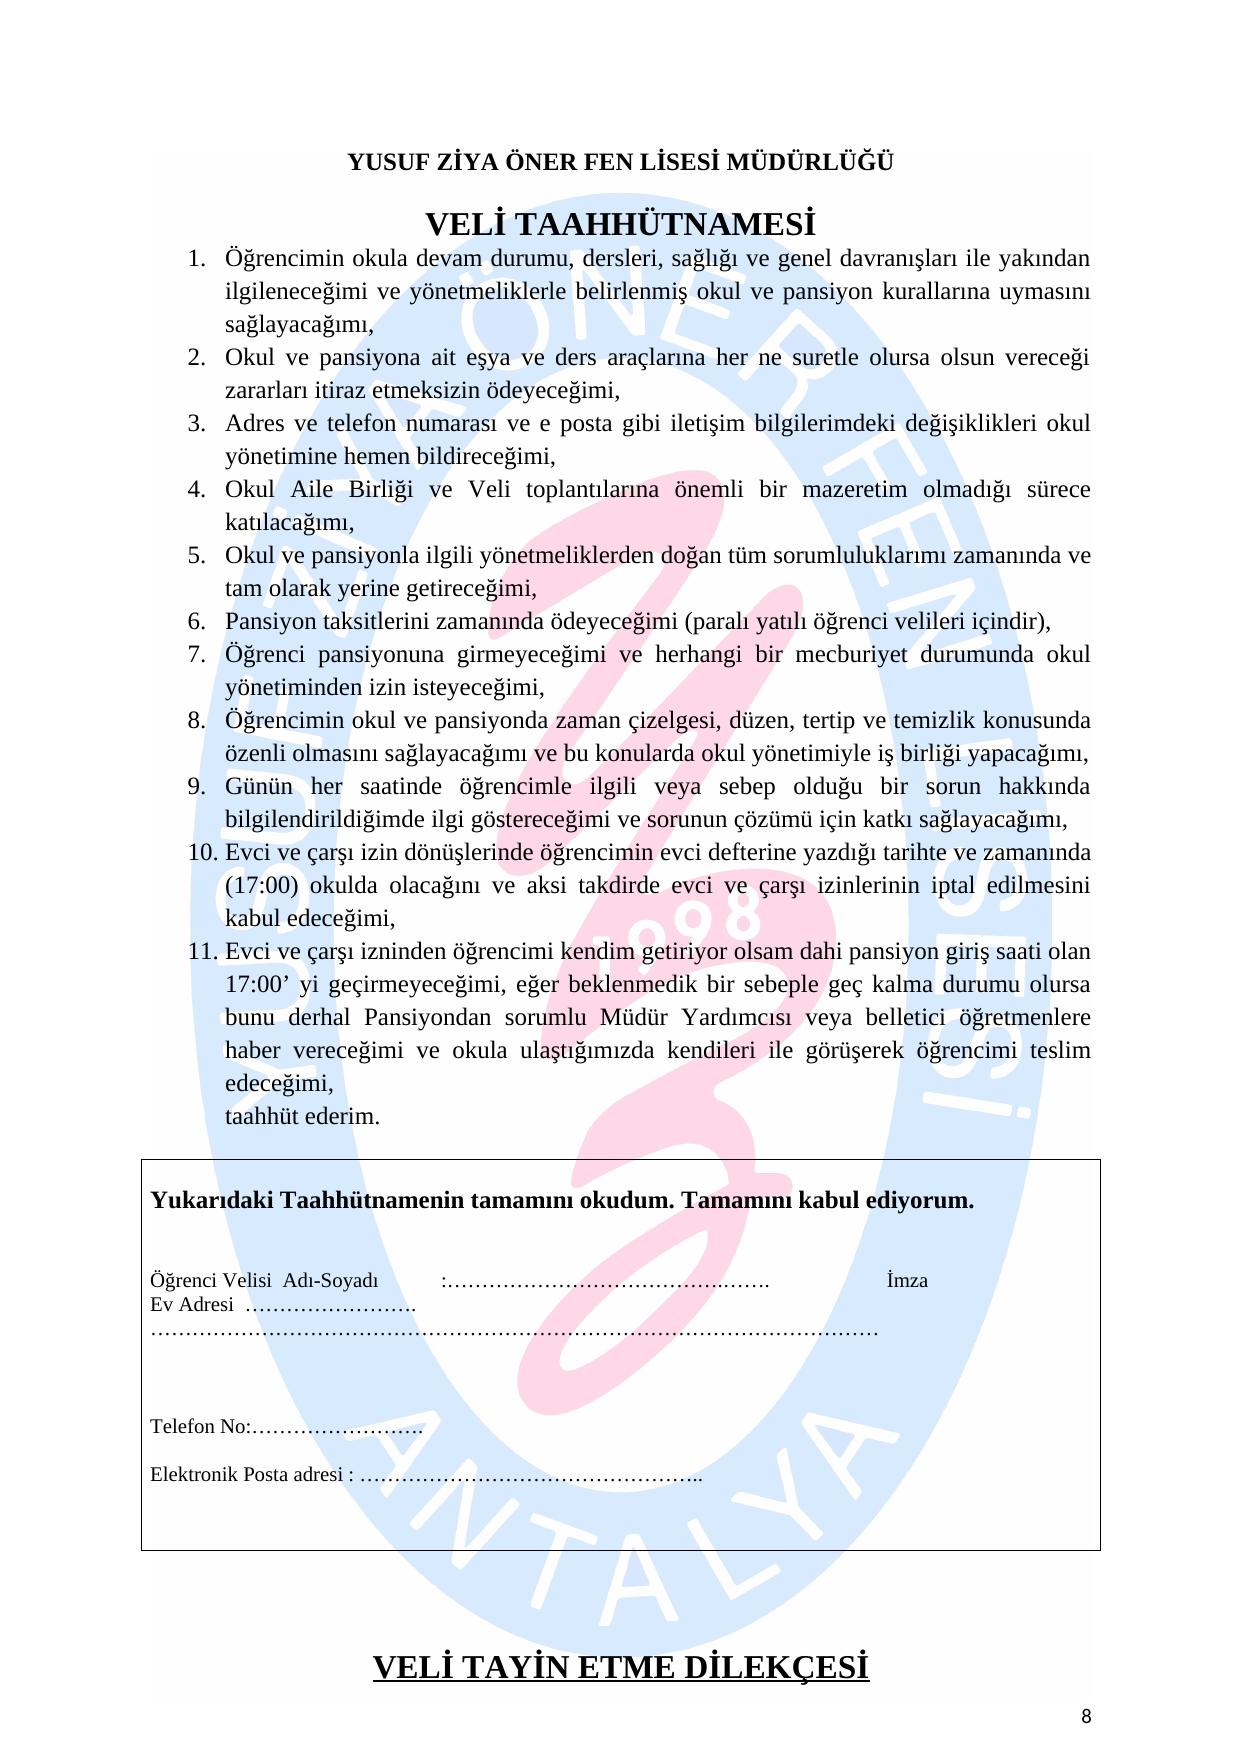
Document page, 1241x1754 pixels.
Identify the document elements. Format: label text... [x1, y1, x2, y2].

list Öğrencimin okul ve pansiyonda zaman çizelgesi, düzen, tertip ve temizlik konusunda özenli olmasını sağlayacağımı ve bu konularda okul yönetimiyle iş birliği yapacağımı, [187, 705, 1092, 767]
list Pansiyon taksitlerini zamanında ödeyeceğimi (paralı yatılı öğrenci velileri içindir), [187, 606, 1092, 635]
text Ev Adresi …………………….…………………………………………………………………………………………… [150, 1292, 1092, 1387]
list Evci ve çarşı izninden öğrencimi kendim getiriyor olsam dahi pansiyon giriş saati olan 17:00’ yi geçirmeyeceğimi, eğer beklenmedik bir sebeple geç kalma durumu olursa bunu derhal Pansiyondan sorumlu Müdür Yardımcısı veya belletici öğretmenlere haber vereceğimi ve okula ulaştığımızda kendileri ile görüşerek öğrencimi teslim edeceğimi, [187, 936, 1092, 1097]
list Öğrencimin okula devam durumu, dersleri, sağlığı ve genel davranışları ile yakından ilgileneceğimi ve yönetmeliklerle belirlenmiş okul ve pansiyon kurallarına uymasını sağlayacağımı, [187, 243, 1092, 338]
list Okul ve pansiyonla ilgili yönetmeliklerden doğan tüm sorumluluklarımı zamanında ve tam olarak yerine getireceğimi, [187, 540, 1092, 602]
list Öğrenci pansiyonuna girmeyeceğimi ve herhangi bir mecburiyet durumunda okul yönetiminden izin isteyeceğimi, [187, 639, 1092, 701]
list Adres ve telefon numarası ve e posta gibi iletişim bilgilerimdeki değişiklikleri okul yönetimine hemen bildireceğimi, [187, 408, 1092, 470]
text VELİ TAAHHÜTNAMESİ [150, 204, 1092, 243]
list Okul Aile Birliği ve Veli toplantılarına önemli bir mazeretim olmadığı sürece katılacağımı, [187, 474, 1092, 536]
text YUSUF ZİYA ÖNER FEN LİSESİ MÜDÜRLÜĞÜ [150, 147, 1092, 176]
list Evci ve çarşı izin dönüşlerinde öğrencimin evci defterine yazdığı tarihte ve zamanında (17:00) okulda olacağını ve aksi takdirde evci ve çarşı izinlerinin iptal edilmesini kabul edeceğimi, [187, 837, 1092, 932]
text Telefon No:……………………. Elektronik Posta adresi : ………………………………………….. [142, 1387, 1100, 1550]
text VELİ TAYİN ETME DİLEKÇESİ [150, 1647, 1092, 1686]
text Öğrenci Velisi Adı-Soyadı :………………………………….……. İmza [150, 1268, 1092, 1292]
list Okul ve pansiyona ait eşya ve ders araçlarına her ne suretle olursa olsun vereceği zararları itiraz etmeksizin ödeyeceğimi, [187, 342, 1092, 404]
list taahhüt ederim. [225, 1101, 1092, 1130]
text Yukarıdaki Taahhütnamenin tamamını okudum. Tamamını kabul ediyorum. [142, 1160, 1100, 1268]
list Günün her saatinde öğrencimle ilgili veya sebep olduğu bir sorun hakkında bilgilendirildiğimde ilgi göstereceğimi ve sorunun çözümü için katkı sağlayacağımı, [187, 771, 1092, 833]
